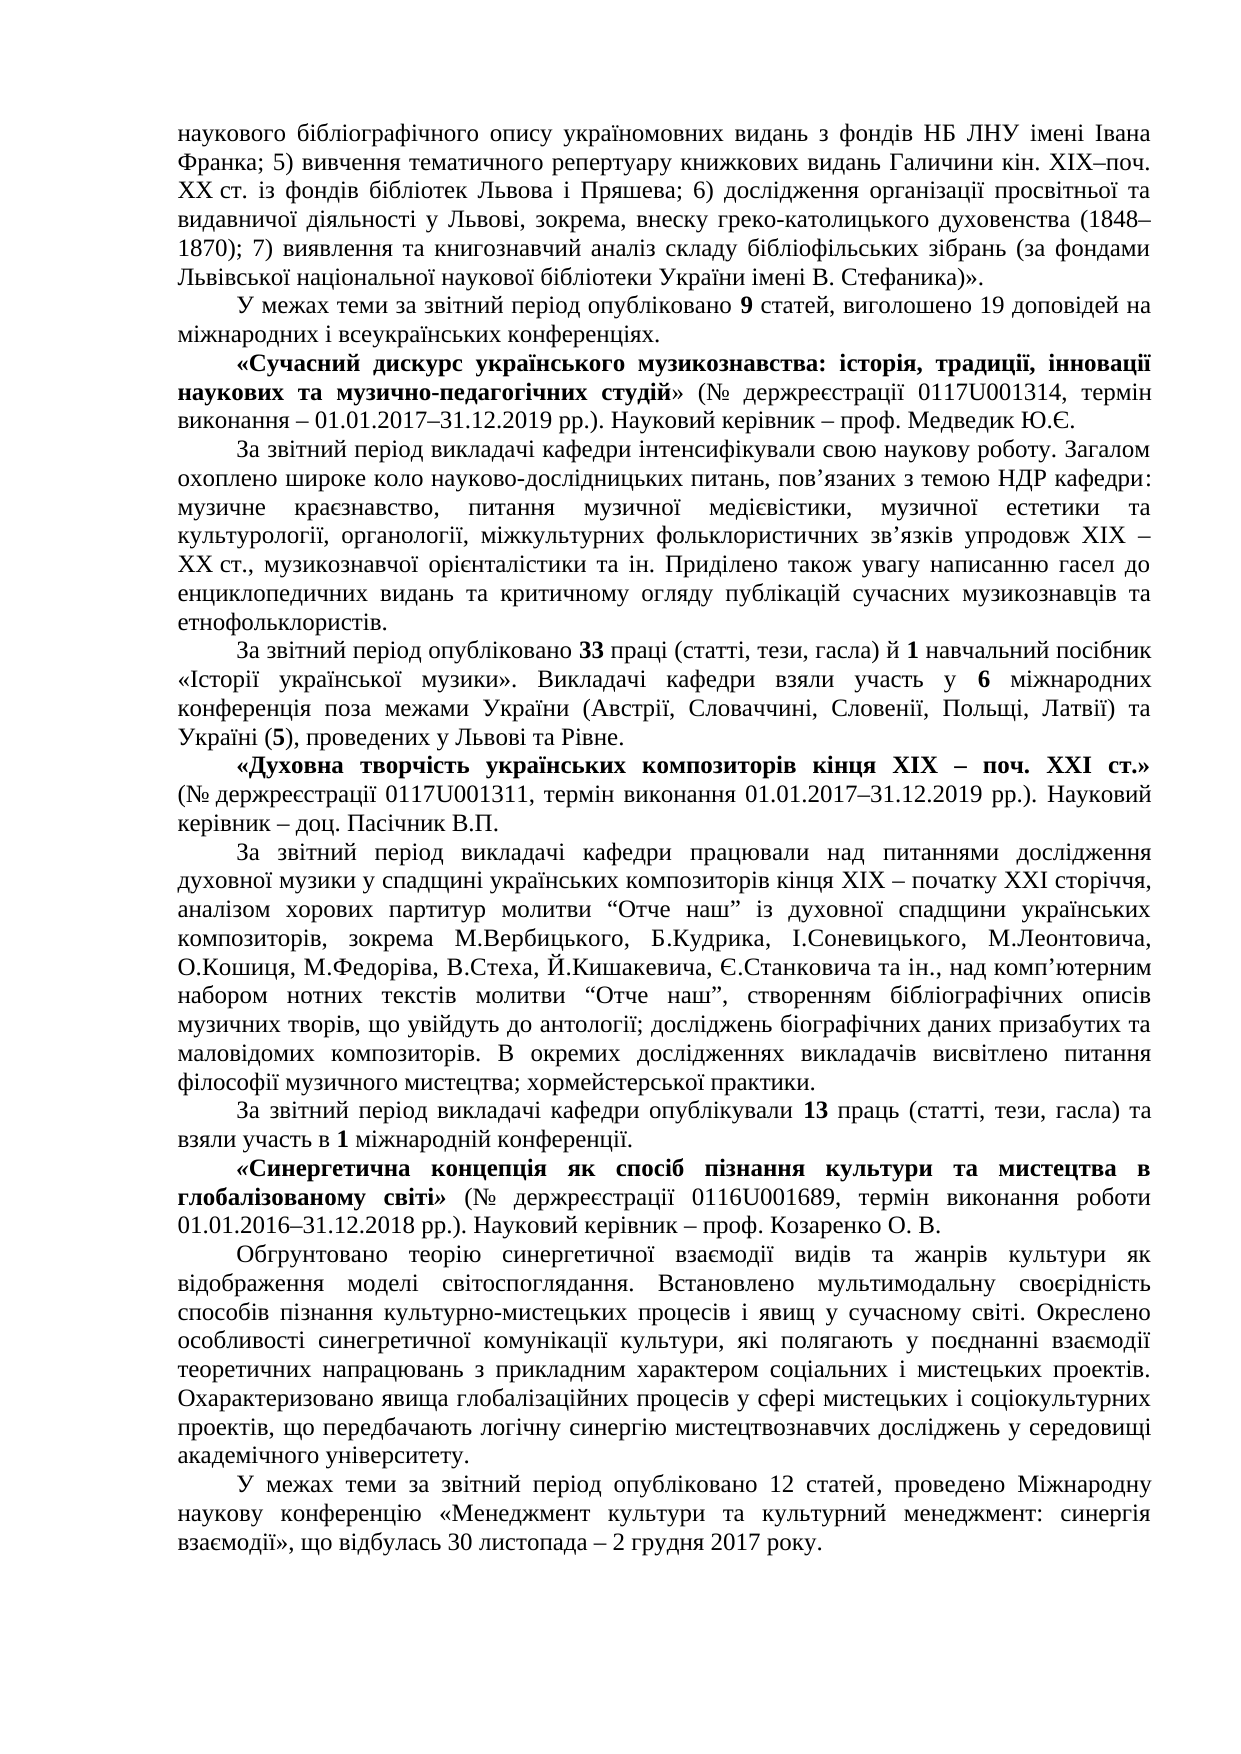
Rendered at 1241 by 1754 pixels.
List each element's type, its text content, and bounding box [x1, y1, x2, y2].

text «Духовна творчість українських композиторів кінця ХІХ – поч. ХХІ ст.» (№ держреєстрації 0117U001311, термін виконання 01.01.2017–31.12.2019 рр.). Науковий керівник – доц. Пасічник В.П. [177, 751, 1152, 837]
text За звітний період викладачі кафедри працювали над питаннями дослідження духовної музики у спадщині українських композиторів кінця XIX – початку XXI сторіччя, аналізом хорових партитур молитви “Отче наш” із духовної спадщини українських композиторів, зокрема М.Вербицького, Б.Кудрика, І.Соневицького, М.Леонтовича, О.Кошиця, М.Федоріва, В.Стеха, Й.Кишакевича, Є.Станковича та ін., над комп’ютерним набором нотних текстів молитви “Отче наш”, створенням бібліографічних описів музичних творів, що увійдуть до антології; досліджень біографічних даних призабутих та маловідомих композиторів. В окремих дослідженнях викладачів висвітлено питання філософії музичного мистецтва; хормейстерської практики. [177, 837, 1152, 1096]
text У межах теми за звітний період опубліковано 9 статей, виголошено 19 доповідей на міжнародних і всеукраїнських конференціях. [177, 291, 1152, 348]
text За звітний період викладачі кафедри опублікували 13 праць (статті, тези, гасла) та взяли участь в 1 міжнародній конференції. [177, 1096, 1152, 1153]
text За звітний період опубліковано 33 праці (статті, тези, гасла) й 1 навчальний посібник «Історії української музики». Викладачі кафедри взяли участь у 6 міжнародних конференція поза межами України (Австрії, Словаччині, Словенії, Польщі, Латвії) та Україні (5), проведених у Львові та Рівне. [177, 636, 1152, 751]
text За звітний період викладачі кафедри інтенсифікували свою наукову роботу. Загалом охоплено широке коло науково-дослідницьких питань, пов’язаних з темою НДР кафедри: музичне краєзнавство, питання музичної медієвістики, музичної естетики та культурології, органології, міжкультурних фольклористичних зв’язків упродовж ХІХ – ХХ ст., музикознавчої орієнталістики та ін. Приділено також увагу написанню гасел до енциклопедичних видань та критичному огляду публікацій сучасних музикознавців та етнофольклористів. [177, 434, 1152, 636]
text У межах теми за звітний період опубліковано 12 статей, проведено Міжнародну наукову конференцію «Менеджмент культури та культурний менеджмент: синергія взаємодії», що відбулась 30 листопада – 2 грудня 2017 року. [177, 1469, 1152, 1556]
text «Синергетична концепція як спосіб пізнання культури та мистецтва в глобалізованому світі» (№ держреєстрації 0116U001689, термін виконання роботи 01.01.2016–31.12.2018 рр.). Науковий керівник – проф. Козаренко О. В. [177, 1153, 1152, 1239]
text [177, 118, 1152, 291]
text Обгрунтовано теорію синергетичної взаємодії видів та жанрів культури як відображення моделі світоспоглядання. Встановлено мультимодальну своєрідність способів пізнання культурно-мистецьких процесів і явищ у сучасному світі. Окреслено особливості синегретичної комунікації культури, які полягають у поєднанні взаємодії теоретичних напрацювань з прикладним характером соціальних і мистецьких проектів. Охарактеризовано явища глобалізаційних процесів у сфері мистецьких і соціокультурних проектів, що передбачають логічну синергію мистецтвознавчих досліджень у середовищі академічного університету. [177, 1239, 1152, 1469]
text «Сучасний дискурс українського музикознавства: історія, традиції, інновації наукових та музично-педагогічних студій» (№ держреєстрації 0117U001314, термін виконання – 01.01.2017–31.12.2019 рр.). Науковий керівник – проф. Медведик Ю.Є. [177, 348, 1152, 434]
